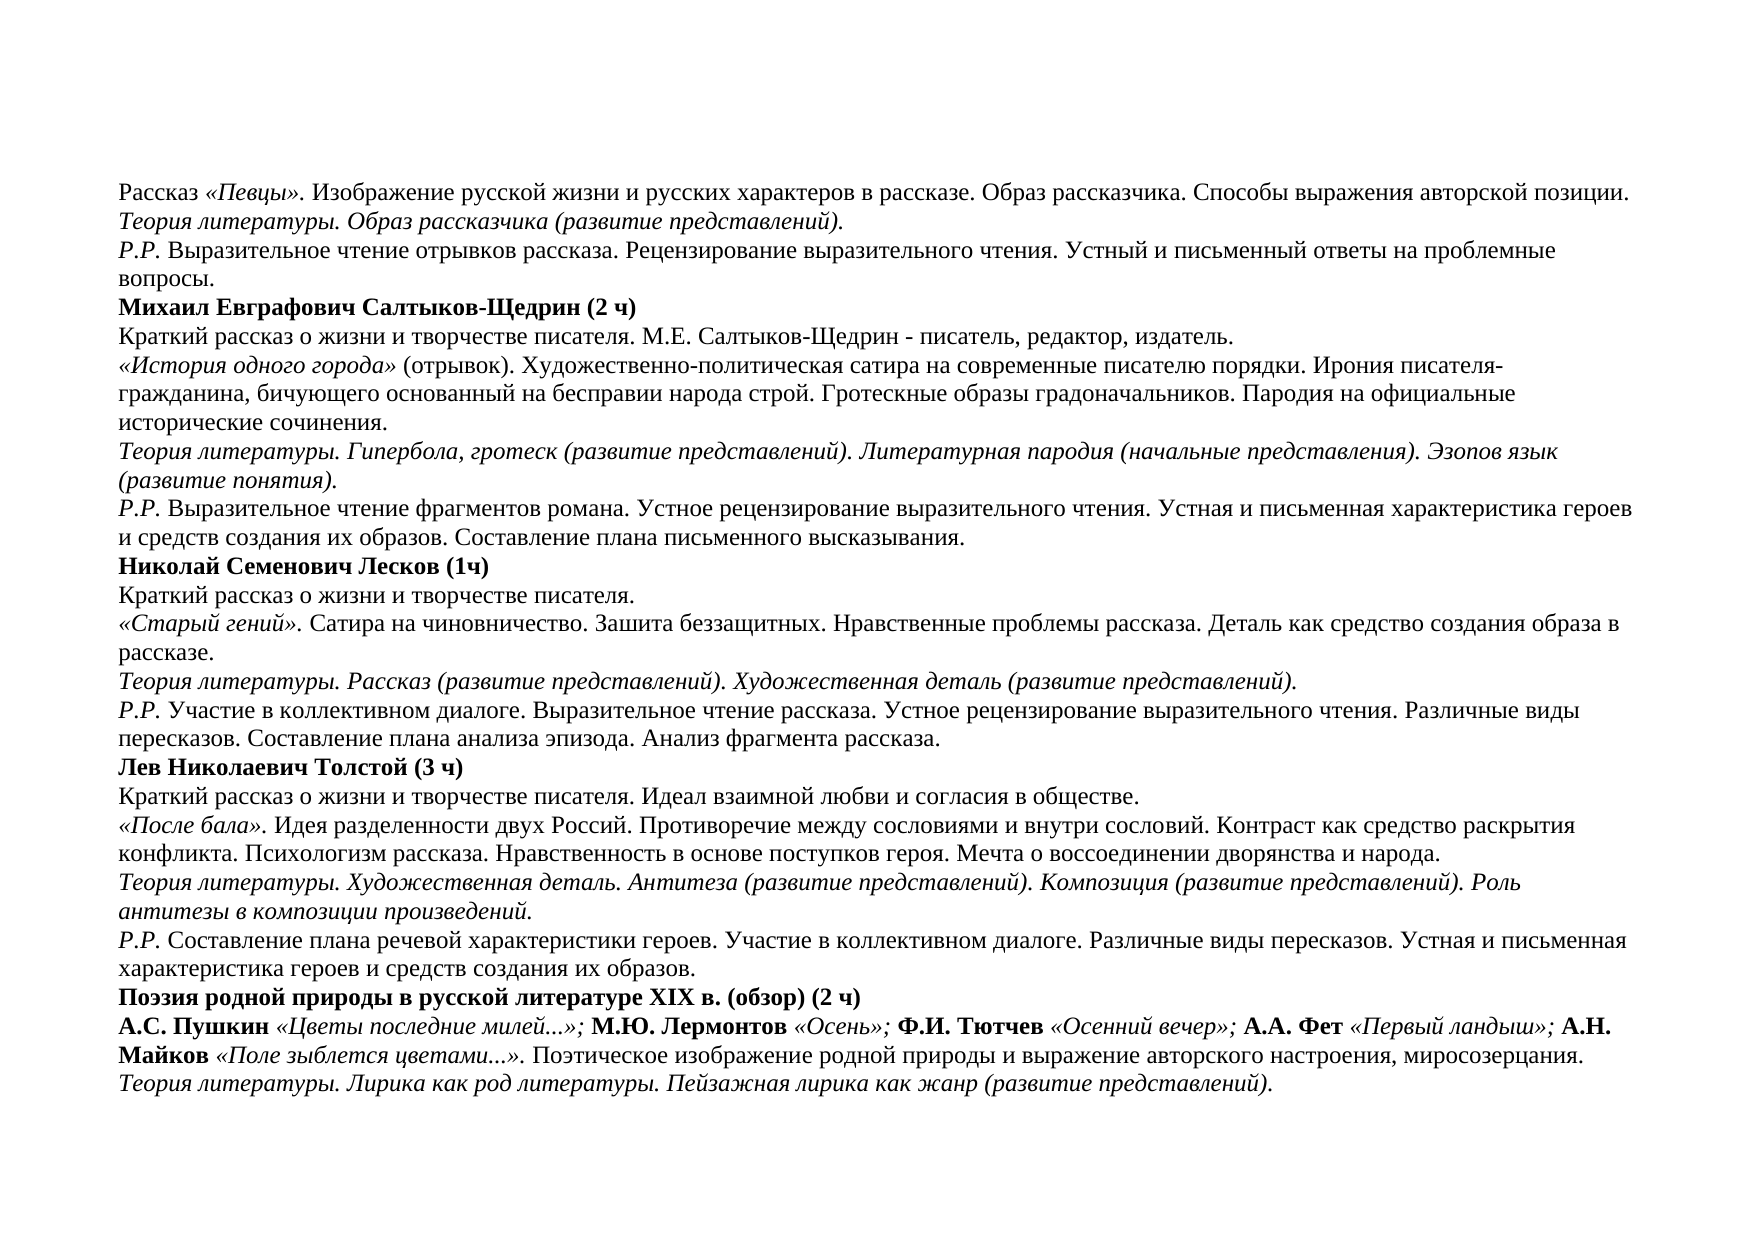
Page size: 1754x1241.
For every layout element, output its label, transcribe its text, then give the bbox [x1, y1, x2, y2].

text Михаил Евграфович Салтыков-Щедрин (2 ч) [118, 292, 1636, 321]
text Николай Семенович Лесков (1ч) [118, 551, 1636, 580]
text Рассказ «Певцы». Изображение русской жизни и русских характеров в рассказе. Образ рассказчика. Способы выражения авторской позиции. [118, 177, 1636, 206]
text Теория литературы. Гипербола, гротеск (развитие представлений). Литературная пародия (начальные представления). Эзопов язык (развитие понятия). [118, 436, 1636, 493]
text P.P. Выразительное чтение отрывков рассказа. Рецензирование выразительного чтения. Устный и письменный ответы на проблемные вопросы. [118, 235, 1636, 292]
text Лев Николаевич Толстой (3 ч) [118, 752, 1636, 781]
text А.С. Пушкин «Цветы последние милей...»; М.Ю. Лермонтов «Осень»; Ф.И. Тютчев «Осенний вечер»; А.А. Фет «Первый ландыш»; А.Н. Майков «Поле зыблется цветами...». Поэтическое изображение родной природы и выражение авторского настроения, миросозерцания. [118, 1011, 1636, 1068]
text Теория литературы. Рассказ (развитие представлений). Художественная деталь (развитие представлений). [118, 666, 1636, 695]
text Краткий рассказ о жизни и творчестве писателя. М.Е. Салтыков-Щедрин - писатель, редактор, издатель. [118, 321, 1636, 350]
text Теория литературы. Образ рассказчика (развитие представлений). [118, 206, 1636, 235]
text Краткий рассказ о жизни и творчестве писателя. Идеал взаимной любви и согласия в обществе. [118, 781, 1636, 810]
text P.P. Выразительное чтение фрагментов романа. Устное рецензирование выразительного чтения. Устная и письменная характеристика героев и средств создания их образов. Составление плана письменного высказывания. [118, 493, 1636, 551]
text Поэзия родной природы в русской литературе XIX в. (обзор) (2 ч) [118, 982, 1636, 1011]
text Теория литературы. Художественная деталь. Антитеза (развитие представлений). Композиция (развитие представлений). Роль антитезы в композиции произведений. [118, 867, 1636, 925]
text P.P. Составление плана речевой характеристики героев. Участие в коллективном диалоге. Различные виды пересказов. Устная и письменная характеристика героев и средств создания их образов. [118, 925, 1636, 982]
text «После бала». Идея разделенности двух Россий. Противоречие между сословиями и внутри сословий. Контраст как средство раскрытия конфликта. Психологизм рассказа. Нравственность в основе поступков героя. Мечта о воссоединении дворянства и народа. [118, 810, 1636, 867]
text «История одного города» (отрывок). Художественно-политическая сатира на современные писателю порядки. Ирония писателя-гражданина, бичующего основанный на бесправии народа строй. Гротескные образы градоначальников. Пародия на официальные исторические сочинения. [118, 350, 1636, 436]
text P.P. Участие в коллективном диалоге. Выразительное чтение рассказа. Устное рецензирование выразительного чтения. Различные виды пересказов. Составление плана анализа эпизода. Анализ фрагмента рассказа. [118, 695, 1636, 752]
text Теория литературы. Лирика как род литературы. Пейзажная лирика как жанр (развитие представлений). [118, 1068, 1636, 1097]
text Краткий рассказ о жизни и творчестве писателя. [118, 580, 1636, 608]
text «Старый гений». Сатира на чиновничество. Зашита беззащитных. Нравственные проблемы рассказа. Деталь как средство создания образа в рассказе. [118, 608, 1636, 666]
